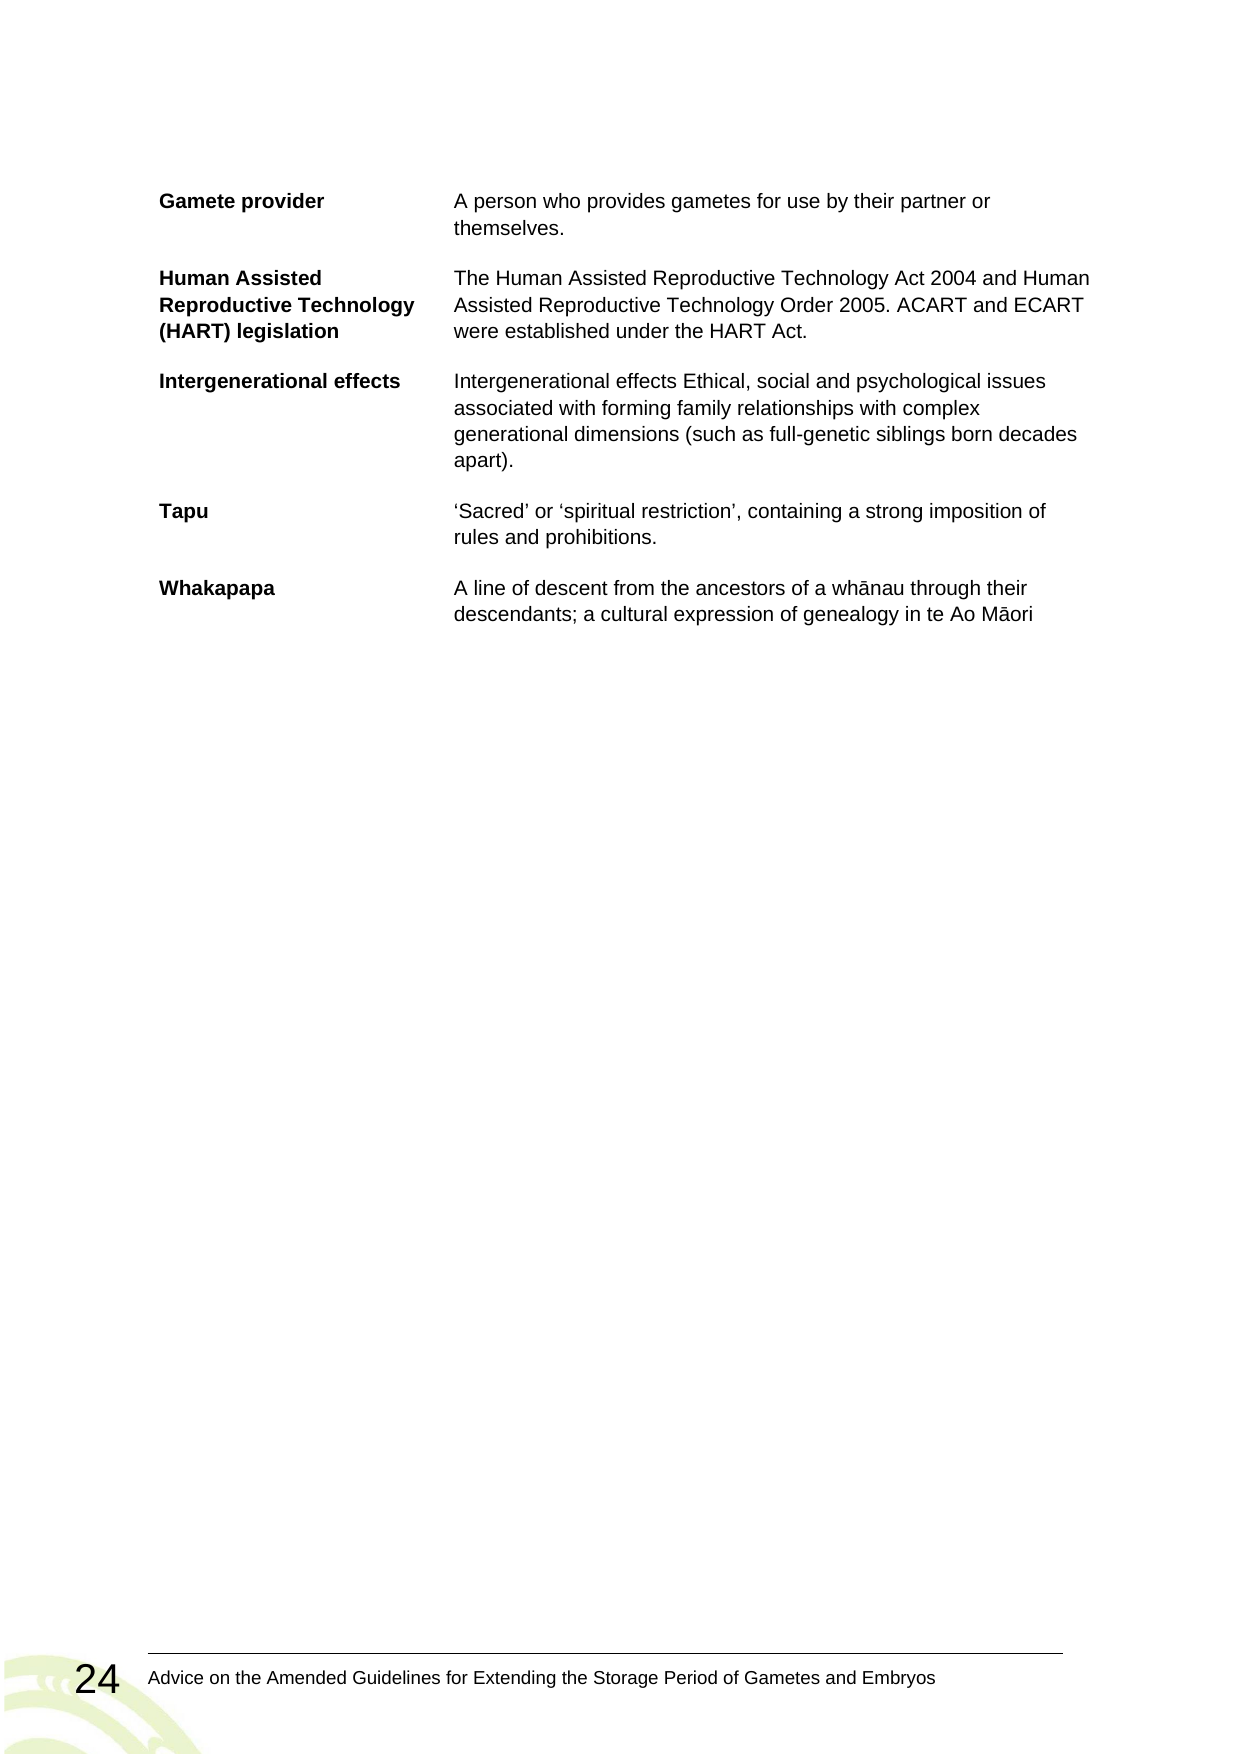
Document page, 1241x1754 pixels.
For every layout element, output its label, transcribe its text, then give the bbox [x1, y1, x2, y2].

table_cell Intergenerational effects [148, 357, 442, 487]
table_cell Intergenerational effects Ethical, social and psychological issues associated with forming family relationships with complex generational dimensions (such as full-genetic siblings born decades apart). [443, 357, 1107, 487]
table_cell Tapu [148, 487, 442, 563]
table_cell The Human Assisted Reproductive Technology Act 2004 and Human Assisted Reproductive Technology Order 2005. ACART and ECART were established under the HART Act. [443, 254, 1107, 357]
table_cell Whakapapa [148, 563, 442, 673]
table_cell A person who provides gametes for use by their partner or themselves. [443, 177, 1107, 254]
picture [4, 1652, 243, 1754]
table_cell ‘Sacred’ or ‘spiritual restriction’, containing a strong imposition of rules and prohibitions. [443, 487, 1107, 563]
table_cell A line of descent from the ancestors of a whānau through their descendants; a cultural expression of genealogy in te Ao Māori [443, 563, 1107, 673]
table_cell Gamete provider [148, 177, 442, 254]
table_cell Human Assisted Reproductive Technology (HART) legislation [148, 254, 442, 357]
